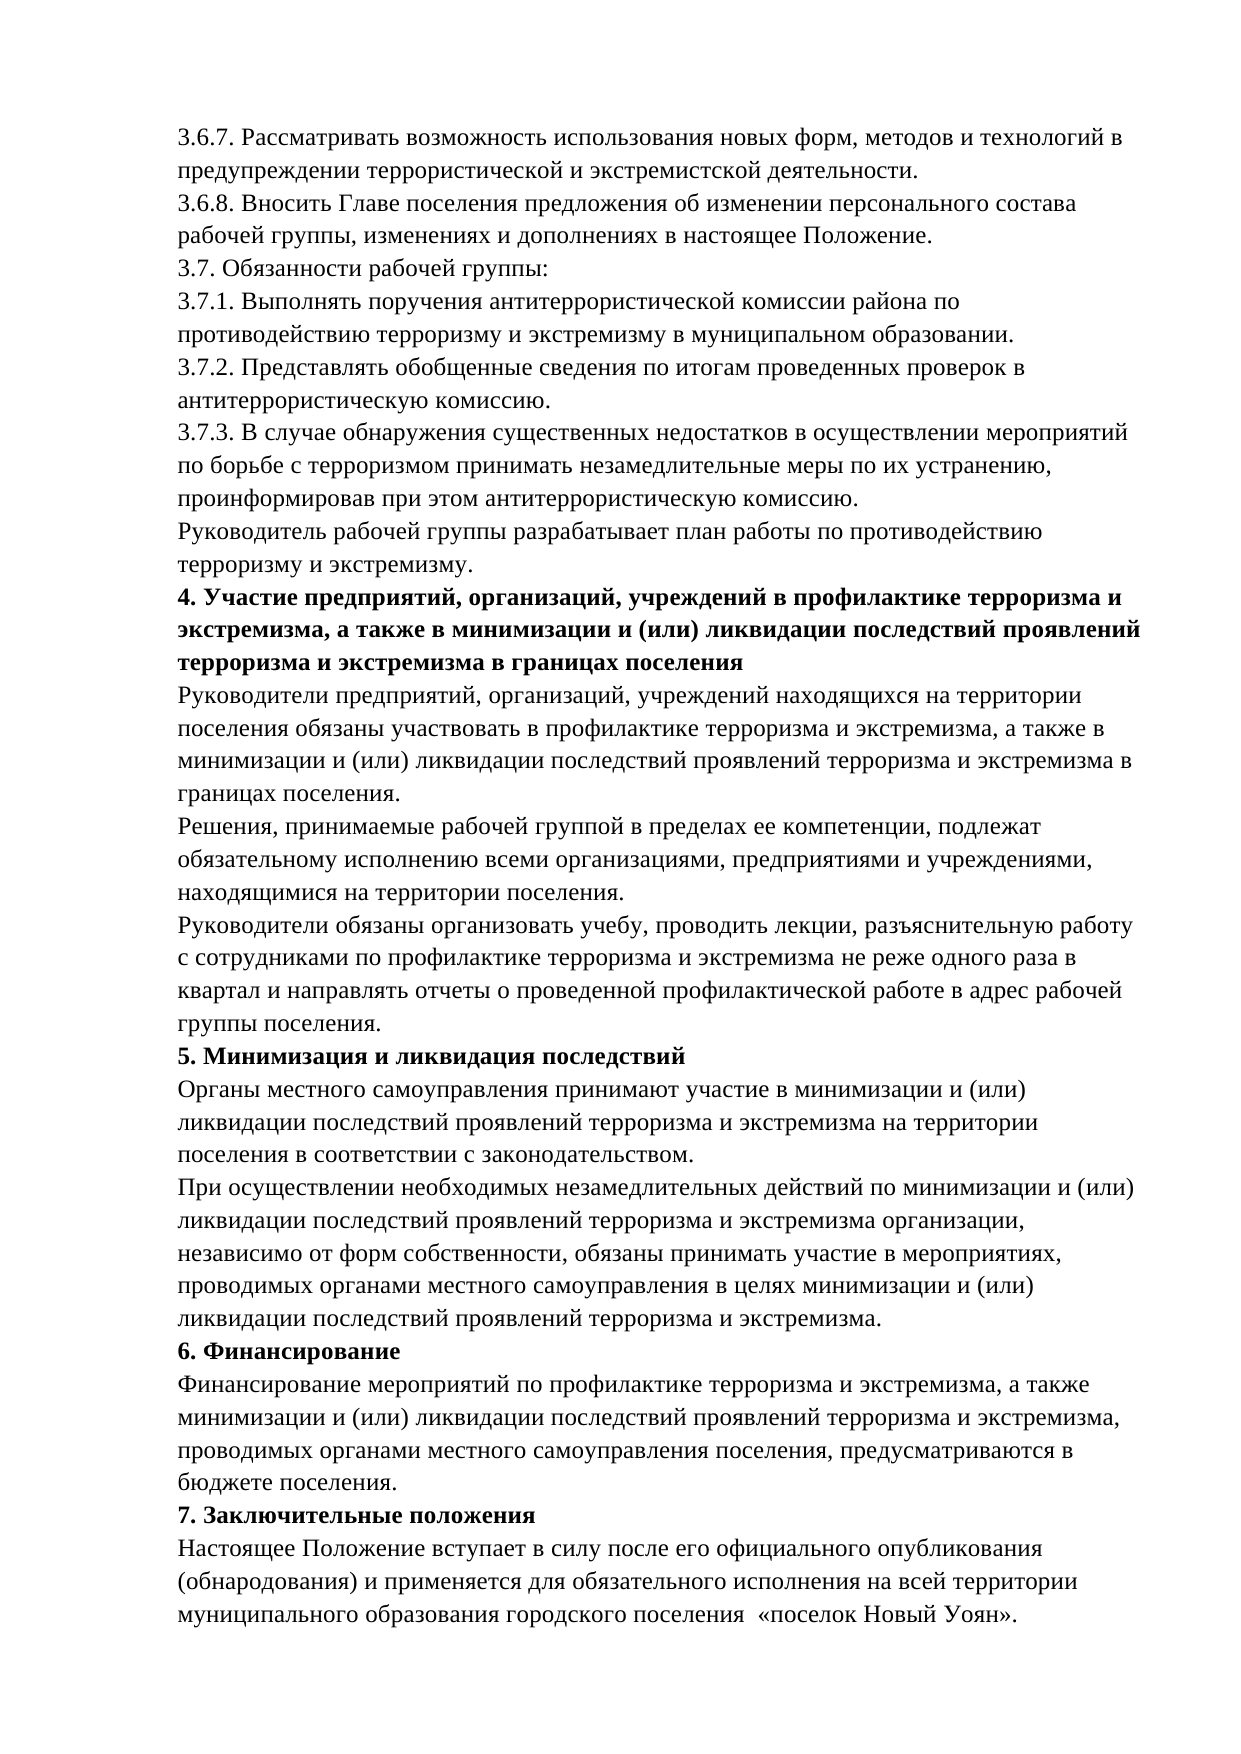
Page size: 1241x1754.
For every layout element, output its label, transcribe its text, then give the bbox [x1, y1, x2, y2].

text 3.7.1. Выполнять поручения антитеррористической комиссии района по противодействию терроризму и экстремизму в муниципальном образовании. [177, 282, 1152, 348]
text Настоящее Положение вступает в силу после его официального опубликования (обнародования) и применяется для обязательного исполнения на всей территории муниципального образования городского поселения «поселок Новый Уоян». [177, 1529, 1152, 1627]
text Финансирование мероприятий по профилактике терроризма и экстремизма, а также минимизации и (или) ликвидации последствий проявлений терроризма и экстремизма, проводимых органами местного самоуправления поселения, предусматриваются в бюджете поселения. [177, 1365, 1152, 1496]
text Руководители обязаны организовать учебу, проводить лекции, разъяснительную работу с сотрудниками по профилактике терроризма и экстремизма не реже одного раза в квартал и направлять отчеты о проведенной профилактической работе в адрес рабочей группы поселения. [177, 906, 1152, 1037]
text 5. Минимизация и ликвидация последствий [177, 1037, 1152, 1070]
text 6. Финансирование [177, 1332, 1152, 1365]
text Руководитель рабочей группы разрабатывает план работы по противодействию терроризму и экстремизму. [177, 512, 1152, 577]
text Решения, принимаемые рабочей группой в пределах ее компетенции, подлежат обязательному исполнению всеми организациями, предприятиями и учреждениями, находящимися на территории поселения. [177, 807, 1152, 906]
text При осуществлении необходимых незамедлительных действий по минимизации и (или) ликвидации последствий проявлений терроризма и экстремизма организации, независимо от форм собственности, обязаны принимать участие в мероприятиях, проводимых органами местного самоуправления в целях минимизации и (или) ликвидации последствий проявлений терроризма и экстремизма. [177, 1168, 1152, 1332]
text Органы местного самоуправления принимают участие в минимизации и (или) ликвидации последствий проявлений терроризма и экстремизма на территории поселения в соответствии с законодательством. [177, 1070, 1152, 1168]
text 4. Участие предприятий, организаций, учреждений в профилактике терроризма и экстремизма, а также в минимизации и (или) ликвидации последствий проявлений терроризма и экстремизма в границах поселения [177, 577, 1152, 676]
text Руководители предприятий, организаций, учреждений находящихся на территории поселения обязаны участвовать в профилактике терроризма и экстремизма, а также в минимизации и (или) ликвидации последствий проявлений терроризма и экстремизма в границах поселения. [177, 676, 1152, 807]
text 3.7. Обязанности рабочей группы: [177, 249, 1152, 282]
text 3.6.7. Рассматривать возможность использования новых форм, методов и технологий в предупреждении террористической и экстремистской деятельности. [177, 118, 1152, 184]
text 3.6.8. Вносить Главе поселения предложения об изменении персонального состава рабочей группы, изменениях и дополнениях в настоящее Положение. [177, 184, 1152, 249]
text 7. Заключительные положения [177, 1496, 1152, 1529]
text 3.7.3. В случае обнаружения существенных недостатков в осуществлении мероприятий по борьбе с терроризмом принимать незамедлительные меры по их устранению, проинформировав при этом антитеррористическую комиссию. [177, 413, 1152, 512]
text 3.7.2. Представлять обобщенные сведения по итогам проведенных проверок в антитеррористическую комиссию. [177, 348, 1152, 413]
